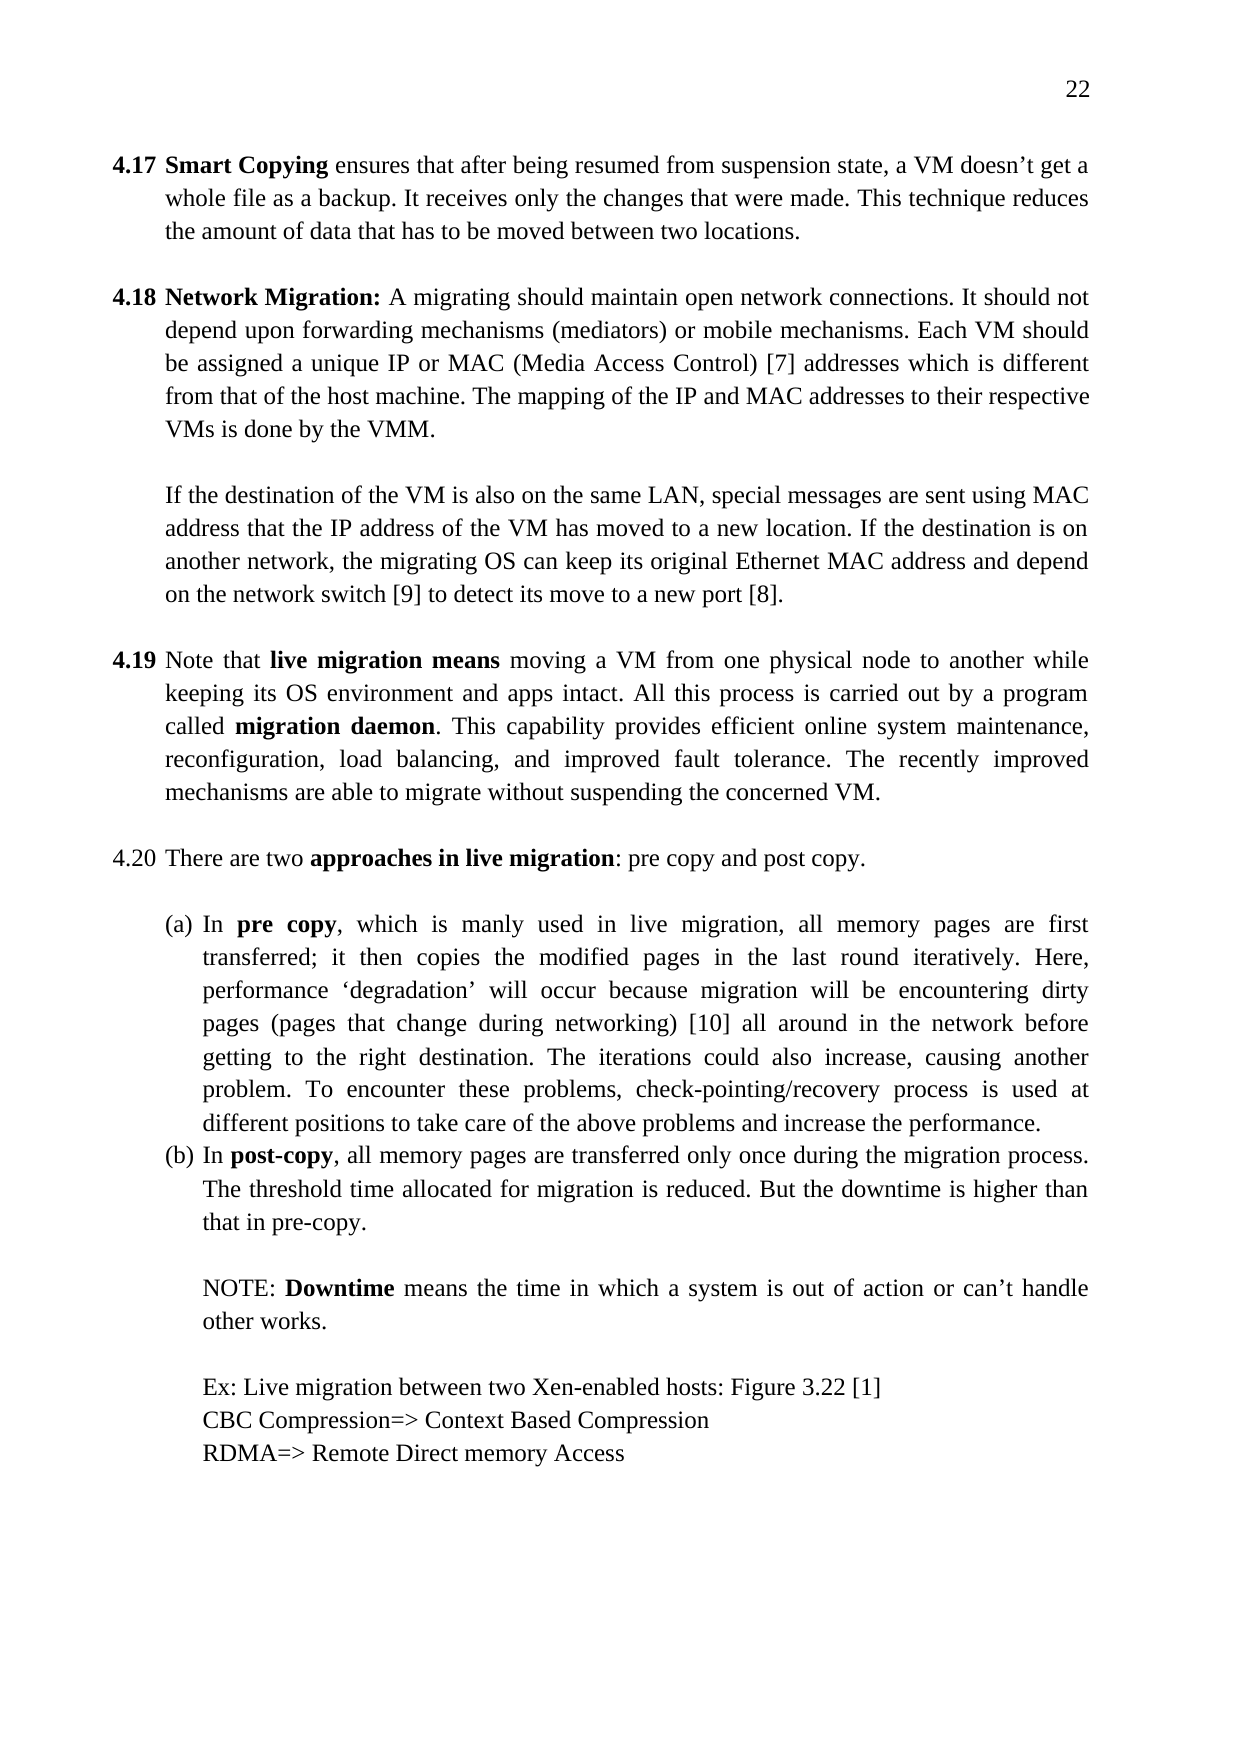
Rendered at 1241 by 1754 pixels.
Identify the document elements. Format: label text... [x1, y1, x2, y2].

list NOTE: Downtime means the time in which a system is out of action or can’t handle other works. [202, 1273, 1090, 1334]
list In post-copy, all memory pages are transferred only once during the migration process. The threshold time allocated for migration is reduced. But the downtime is higher than that in pre-copy. [165, 1141, 1090, 1235]
list Network Migration: A migrating should maintain open network connections. It should not depend upon forwarding mechanisms (mediators) or mobile mechanisms. Each VM should be assigned a unique IP or MAC (Media Access Control) [7] addresses which is different from that of the host machine. The mapping of the IP and MAC addresses to their respective VMs is done by the VMM. [112, 282, 1090, 443]
list Ex: Live migration between two Xen-enabled hosts: Figure 3.22 [1] [202, 1372, 1090, 1401]
list CBC Compression=> Context Based Compression [202, 1405, 1090, 1433]
list There are two approaches in live migration: pre copy and post copy. [112, 843, 1090, 872]
list Smart Copying ensures that after being resumed from suspension state, a VM doesn’t get a whole file as a backup. It receives only the changes that were made. This technique reduces the amount of data that has to be moved between two locations. [112, 150, 1090, 245]
list RDMA=> Remote Direct memory Access [202, 1438, 1090, 1467]
list In pre copy, which is manly used in live migration, all memory pages are first transferred; it then copies the modified pages in the last round iteratively. Here, performance ‘degradation’ will occur because migration will be encountering dirty pages (pages that change during networking) [10] all around in the network before getting to the right destination. The iterations could also increase, causing another problem. To encounter these problems, check-pointing/recovery process is used at different positions to take care of the above problems and increase the performance. [165, 909, 1090, 1136]
list If the destination of the VM is also on the same LAN, special messages are sent using MAC address that the IP address of the VM has moved to a new location. If the destination is on another network, the migrating OS can keep its original Ethernet MAC address and depend on the network switch [9] to detect its move to a new port [8]. [165, 480, 1090, 608]
list Note that live migration means moving a VM from one physical node to another while keeping its OS environment and apps intact. All this process is carried out by a program called migration daemon. This capability provides efficient online system maintenance, reconfiguration, load balancing, and improved fault tolerance. The recently improved mechanisms are able to migrate without suspending the concerned VM. [112, 645, 1090, 806]
